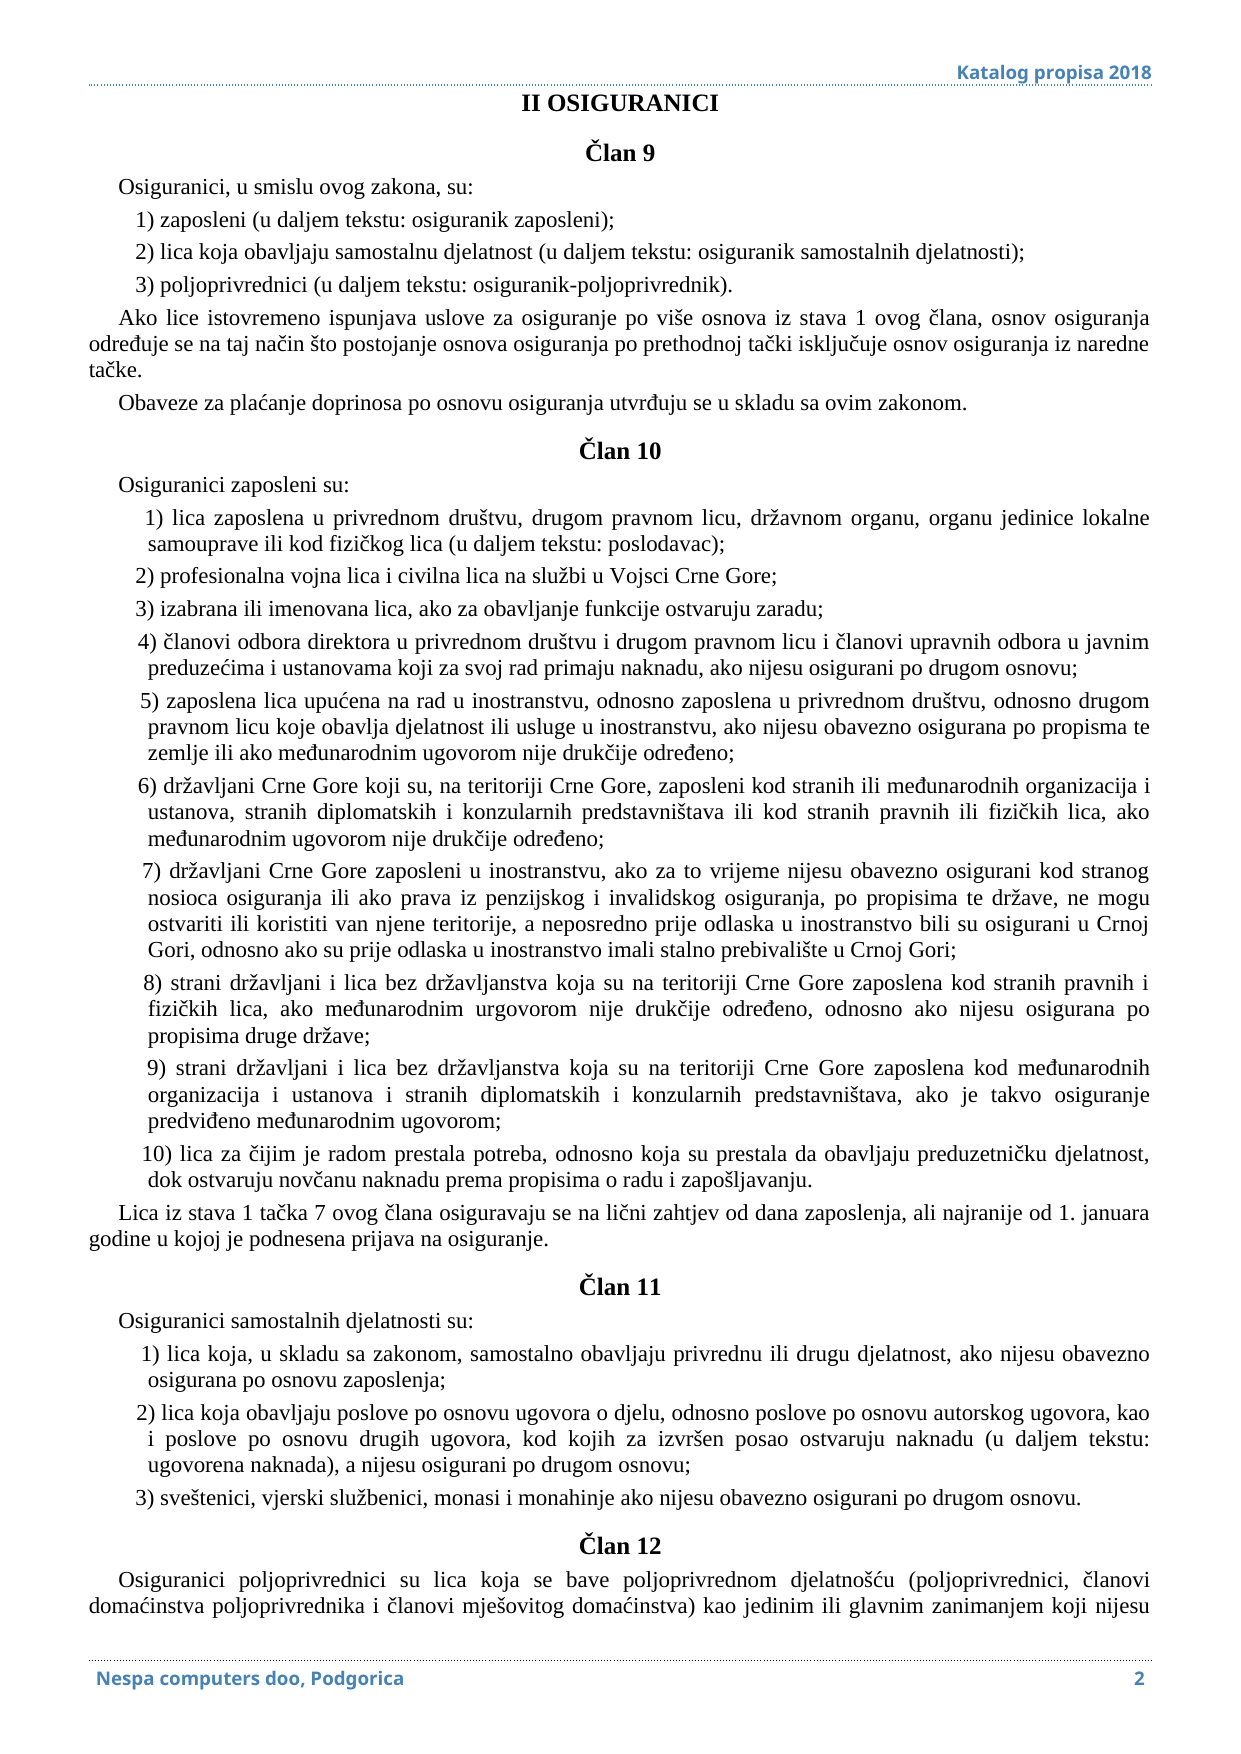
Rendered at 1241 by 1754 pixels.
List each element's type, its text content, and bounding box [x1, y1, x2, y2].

text 2) lica koja obavljaju samostalnu djelatnost (u daljem tekstu: osiguranik samostalnih djelatnosti); [118, 238, 1152, 265]
text 3) izabrana ili imenovana lica, ako za obavljanje funkcije ostvaruju zaradu; [118, 595, 1152, 622]
text Ako lice istovremeno ispunjava uslove za osiguranje po više osnova iz stava 1 ovog člana, osnov osiguranja određuje se na taj način što postojanje osnova osiguranja po prethodnoj tački isključuje osnov osiguranja iz naredne tačke. [88, 303, 1152, 383]
text 10) lica za čijim je radom prestala potreba, odnosno koja su prestala da obavljaju preduzetničku djelatnost, dok ostvaruju novčanu naknadu prema propisima o radu i zapošljavanju. [118, 1140, 1152, 1192]
text 6) državljani Crne Gore koji su, na teritoriji Crne Gore, zaposleni kod stranih ili međunarodnih organizacija i ustanova, stranih diplomatskih i konzularnih predstavništava ili kod stranih pravnih ili fizičkih lica, ako međunarodnim ugovorom nije drukčije određeno; [118, 772, 1152, 851]
text Član 12 [88, 1531, 1152, 1560]
text 1) lica koja, u skladu sa zakonom, samostalno obavljaju privrednu ili drugu djelatnost, ako nijesu obavezno osigurana po osnovu zaposlenja; [118, 1340, 1152, 1392]
text 8) strani državljani i lica bez državljanstva koja su na teritoriji Crne Gore zaposlena kod stranih pravnih i fizičkih lica, ako međunarodnim urgovorom nije drukčije određeno, odnosno ako nijesu osigurana po propisima druge države; [118, 969, 1152, 1048]
text Osiguranici, u smislu ovog zakona, su: [88, 173, 1152, 199]
text 9) strani državljani i lica bez državljanstva koja su na teritoriji Crne Gore zaposlena kod međunarodnih organizacija i ustanova i stranih diplomatskih i konzularnih predstavništava, ako je takvo osiguranje predviđeno međunarodnim ugovorom; [118, 1054, 1152, 1133]
text Osiguranici samostalnih djelatnosti su: [88, 1307, 1152, 1333]
text 2) lica koja obavljaju poslove po osnovu ugovora o djelu, odnosno poslove po osnovu autorskog ugovora, kao i poslove po osnovu drugih ugovora, kod kojih za izvršen posao ostvaruju naknadu (u daljem tekstu: ugovorena naknada), a nijesu osigurani po drugom osnovu; [118, 1399, 1152, 1478]
text 7) državljani Crne Gore zaposleni u inostranstvu, ako za to vrijeme nijesu obavezno osigurani kod stranog nosioca osiguranja ili ako prava iz penzijskog i invalidskog osiguranja, po propisima te države, ne mogu ostvariti ili koristiti van njene teritorije, a neposredno prije odlaska u inostranstvo bili su osigurani u Crnoj Gori, odnosno ako su prije odlaska u inostranstvo imali stalno prebivalište u Crnoj Gori; [118, 857, 1152, 963]
text Lica iz stava 1 tačka 7 ovog člana osiguravaju se na lični zahtjev od dana zaposlenja, ali najranije od 1. januara godine u kojoj je podnesena prijava na osiguranje. [88, 1199, 1152, 1251]
text II OSIGURANICI [88, 88, 1152, 117]
text 1) lica zaposlena u privrednom društvu, drugom pravnom licu, državnom organu, organu jedinice lokalne samouprave ili kod fizičkog lica (u daljem tekstu: poslodavac); [118, 504, 1152, 556]
text 1) zaposleni (u daljem tekstu: osiguranik zaposleni); [118, 206, 1152, 232]
text 3) sveštenici, vjerski službenici, monasi i monahinje ako nijesu obavezno osigurani po drugom osnovu. [118, 1484, 1152, 1510]
text 3) poljoprivrednici (u daljem tekstu: osiguranik-poljoprivrednik). [118, 271, 1152, 297]
text Osiguranici zaposleni su: [88, 471, 1152, 497]
text Obaveze za plaćanje doprinosa po osnovu osiguranja utvrđuju se u skladu sa ovim zakonom. [88, 389, 1152, 415]
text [88, 1566, 1152, 1619]
text Član 9 [88, 138, 1152, 167]
text Član 10 [88, 436, 1152, 465]
text 4) članovi odbora direktora u privrednom društvu i drugom pravnom licu i članovi upravnih odbora u javnim preduzećima i ustanovama koji za svoj rad primaju naknadu, ako nijesu osigurani po drugom osnovu; [118, 628, 1152, 681]
text Član 11 [88, 1272, 1152, 1301]
text 5) zaposlena lica upućena na rad u inostranstvu, odnosno zaposlena u privrednom društvu, odnosno drugom pravnom licu koje obavlja djelatnost ili usluge u inostranstvu, ako nijesu obavezno osigurana po propisma te zemlje ili ako međunarodnim ugovorom nije drukčije određeno; [118, 687, 1152, 766]
text 2) profesionalna vojna lica i civilna lica na službi u Vojsci Crne Gore; [118, 563, 1152, 589]
